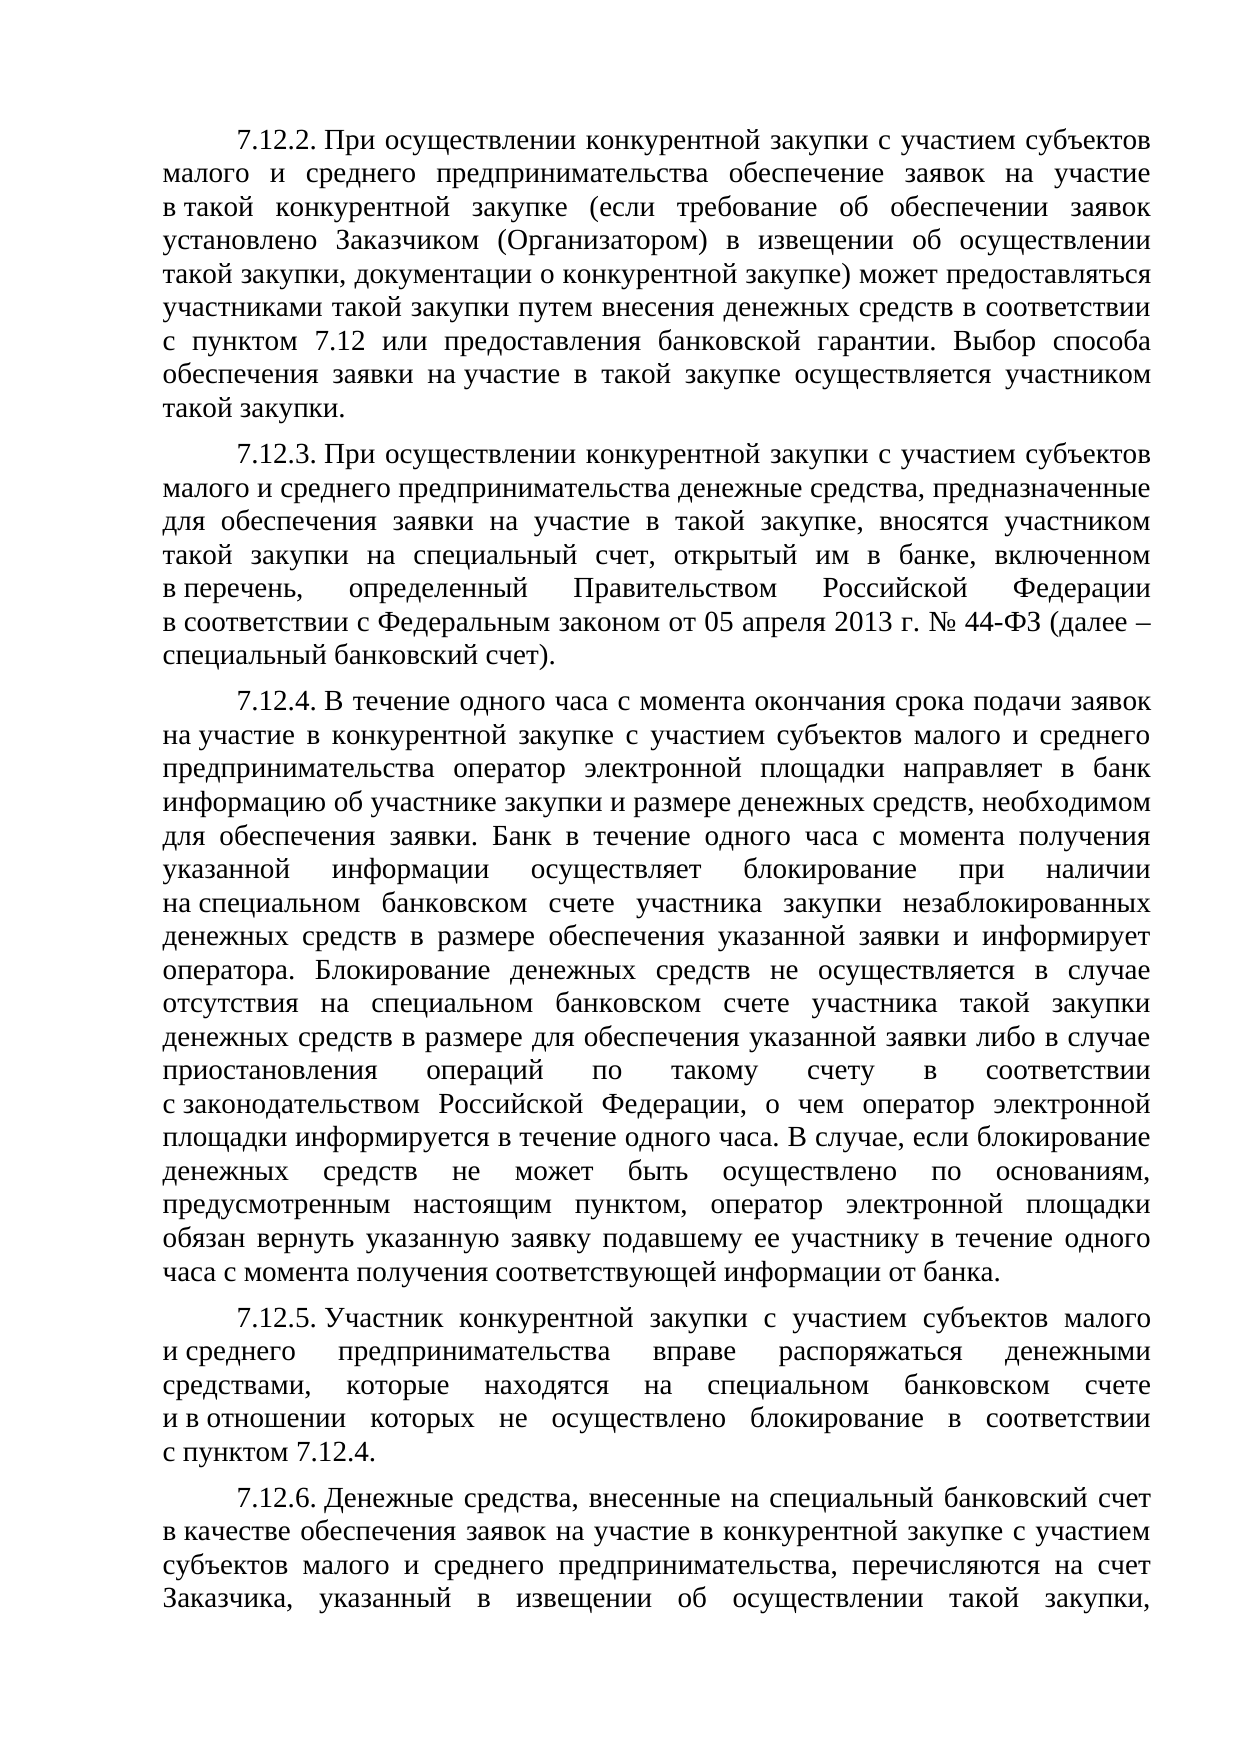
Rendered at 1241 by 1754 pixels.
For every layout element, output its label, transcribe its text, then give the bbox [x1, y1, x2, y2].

list В течение одного часа с момента окончания срока подачи заявок на участие в конкурентной закупке с участием субъектов малого и среднего предпринимательства оператор электронной площадки направляет в банк информацию об участнике закупки и размере денежных средств, необходимом для обеспечения заявки. Банк в течение одного часа с момента получения указанной информации осуществляет блокирование при наличии на специальном банковском счете участника закупки незаблокированных денежных средств в размере обеспечения указанной заявки и информирует оператора. Блокирование денежных средств не осуществляется в случае отсутствия на специальном банковском счете участника такой закупки денежных средств в размере для обеспечения указанной заявки либо в случае приостановления операций по такому счету в соответствии с законодательством Российской Федерации, о чем оператор электронной площадки информируется в течение одного часа. В случае, если блокирование денежных средств не может быть осуществлено по основаниям, предусмотренным настоящим пунктом, оператор электронной площадки обязан вернуть указанную заявку подавшему ее участнику в течение одного часа с момента получения соответствующей информации от банка. [162, 683, 1152, 1287]
list При осуществлении конкурентной закупки с участием субъектов малого и среднего предпринимательства обеспечение заявок на участие в такой конкурентной закупке (если требование об обеспечении заявок установлено Заказчиком (Организатором) в извещении об осуществлении такой закупки, документации о конкурентной закупке) может предоставляться участниками такой закупки путем внесения денежных средств в соответствии с пунктом 7.12 или предоставления банковской гарантии. Выбор способа обеспечения заявки на участие в такой закупке осуществляется участником такой закупки. [162, 122, 1152, 424]
list При осуществлении конкурентной закупки с участием субъектов малого и среднего предпринимательства денежные средства, предназначенные для обеспечения заявки на участие в такой закупке, вносятся участником такой закупки на специальный счет, открытый им в банке, включенном в перечень, определенный Правительством Российской Федерации в соответствии с Федеральным законом от 05 апреля 2013 г. № 44-ФЗ (далее – специальный банковский счет). [162, 436, 1152, 671]
list Участник конкурентной закупки с участием субъектов малого и среднего предпринимательства вправе распоряжаться денежными средствами, которые находятся на специальном банковском счете и в отношении которых не осуществлено блокирование в соответствии с пунктом 7.12.4. [162, 1300, 1152, 1467]
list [162, 1480, 1152, 1614]
